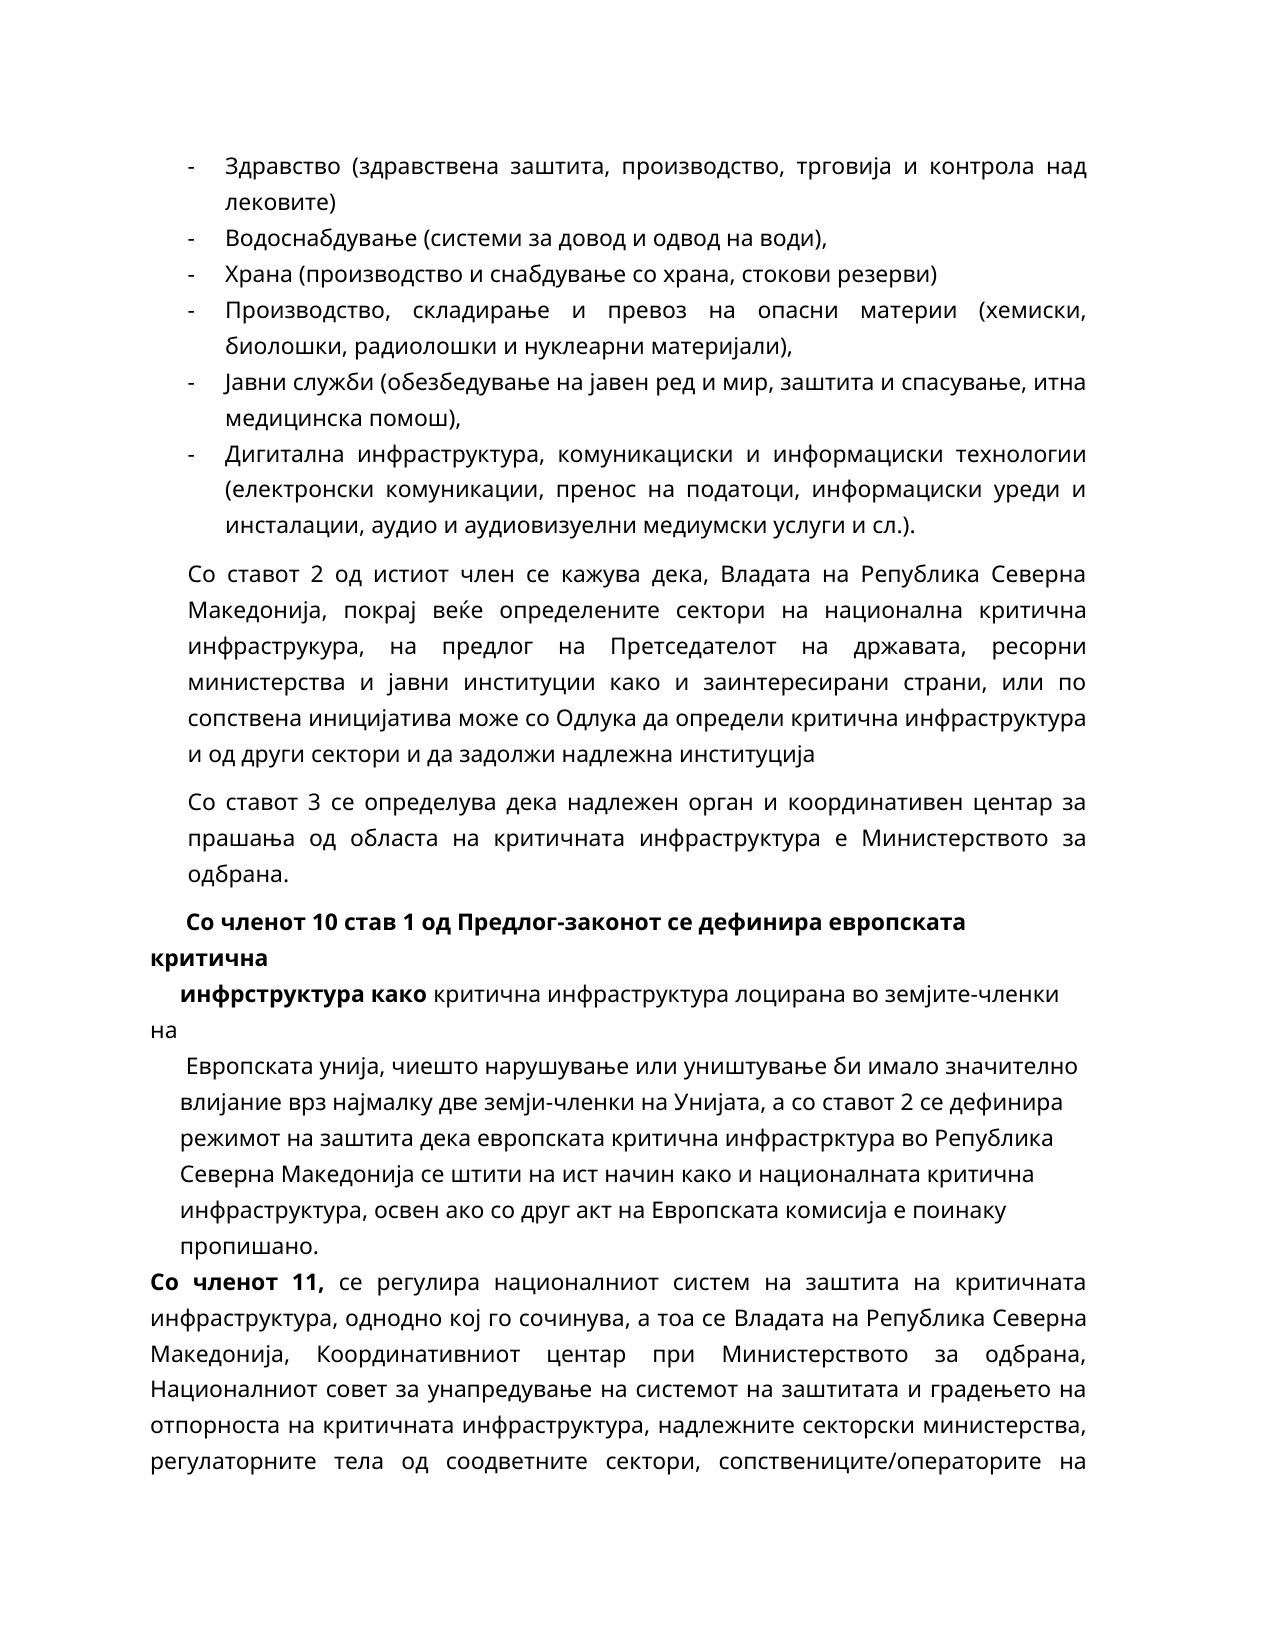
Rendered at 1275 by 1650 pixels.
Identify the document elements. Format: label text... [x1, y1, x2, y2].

text Северна Македонија се штити на ист начин како и националната критична [150, 1158, 1087, 1189]
list Дигитална инфраструктура, комуникациски и информациски технологии (електронски комуникации, пренос на податоци, информациски уреди и инсталации, аудио и аудиовизуелни медиумски услуги и сл.). [187, 437, 1087, 541]
text инфраструктура, освен ако со друг акт на Европската комисија е поинаку [150, 1194, 1087, 1225]
list Храна (производство и снабдување со храна, стокови резерви) [187, 258, 1087, 289]
list Со ставот 3 се определува дека надлежен орган и координативен центар за прашања од областа на критичната инфраструктура е Министерството за одбрана. [187, 786, 1087, 889]
text Со ставот 2 од истиот член се кажува дека, Владата на Република Северна Македонија, покрај веќе определените сектори на национална критична инфраструкура, на предлог на Претседателот на државата, ресорни министерства и јавни институции како и заинтересирани страни, или по сопствена иницијатива може со Одлука да определи критична инфраструктура и од други сектори и да задолжи надлежна институција [187, 558, 1087, 769]
text Европската унија, чиешто нарушување или уништување би имало значително [150, 1050, 1087, 1081]
list Здравство (здравствена заштита, производство, трговија и контрола над лековите) [187, 150, 1087, 217]
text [150, 1266, 1087, 1477]
text инфрструктура како критична инфраструктура лоцирана во земјите-членки на [150, 978, 1087, 1045]
text режимот на заштита дека европската критична инфрастрктура во Република [150, 1122, 1087, 1153]
text влијание врз најмалку две земји-членки на Унијата, а со ставот 2 се дефинира [150, 1086, 1087, 1117]
list Производство, складирање и превоз на опасни материи (хемиски, биолошки, радиолошки и нуклеарни материјали), [187, 294, 1087, 361]
list Водоснабдување (системи за довод и одвод на води), [187, 222, 1087, 253]
list Јавни служби (обезбедување на јавен ред и мир, заштита и спасување, итна медицинска помош), [187, 366, 1087, 433]
text пропишано. [150, 1230, 1087, 1261]
text Со членот 10 став 1 од Предлог-законот се дефинира европската критична [150, 906, 1087, 973]
